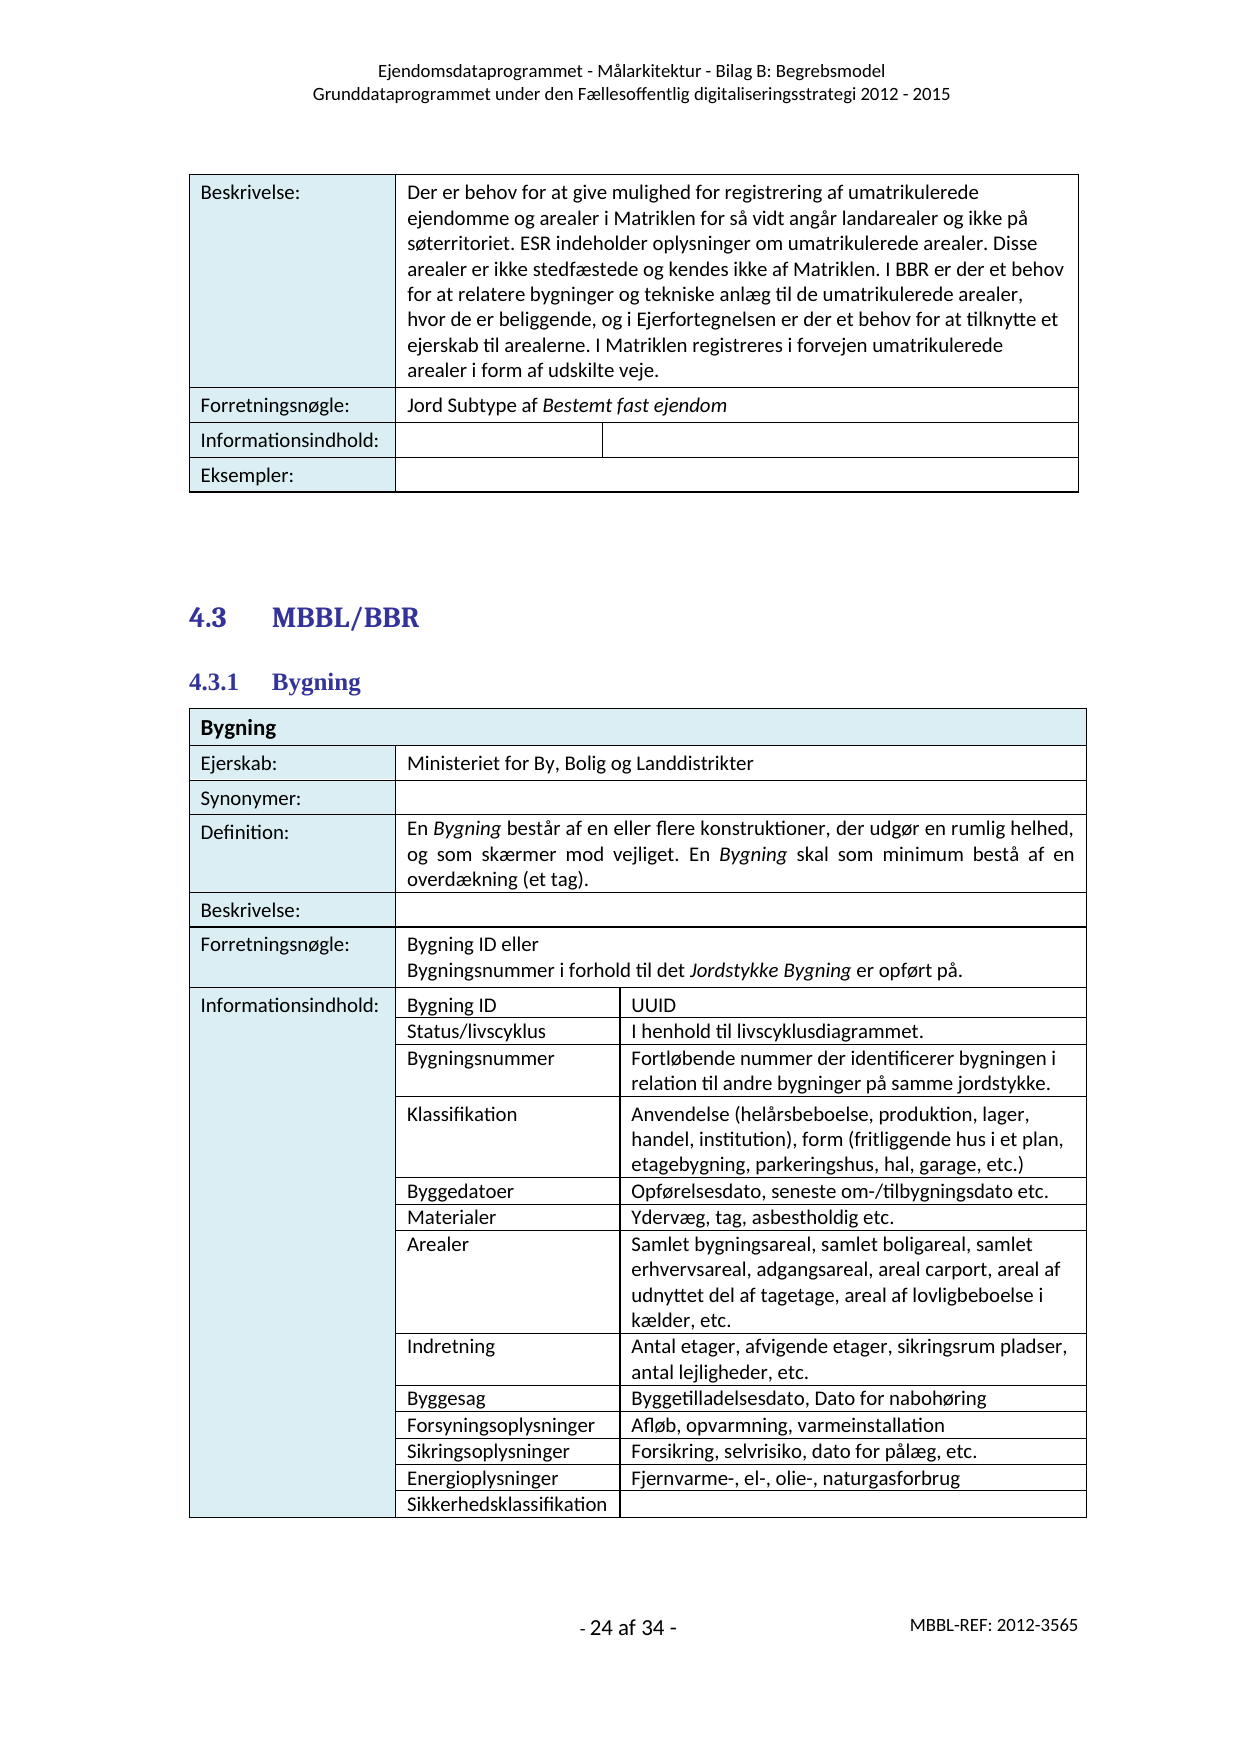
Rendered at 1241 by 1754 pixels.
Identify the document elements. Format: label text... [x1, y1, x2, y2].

table_cell Status/livscyklus [396, 1018, 619, 1044]
table_cell Der er behov for at give mulighed for registrering af umatrikulerede ejendomme og arealer i Matriklen for så vidt angår landarealer og ikke på søterritoriet. ESR indeholder oplysninger om umatrikulerede arealer. Disse arealer er ikke stedfæstede og kendes ikke af Matriklen. I BBR er der et behov for at relatere bygninger og tekniske anlæg til de umatrikulerede arealer, hvor de er beliggende, og i Ejerfortegnelsen er der et behov for at tilknytte et ejerskab til arealerne. I Matriklen registreres i forvejen umatrikulerede arealer i form af udskilte veje. [396, 175, 1078, 387]
table_cell Opførelsesdato, seneste om-/tilbygningsdato etc. [621, 1178, 1086, 1203]
table_cell Energioplysninger [396, 1465, 619, 1490]
table_cell Samlet bygningsareal, samlet boligareal, samlet erhvervsareal, adgangsareal, areal carport, areal af udnyttet del af tagetage, areal af lovligbeboelse i kælder, etc. [621, 1231, 1086, 1333]
table_cell Materialer [396, 1205, 619, 1230]
table_cell Forretningsnøgle: [190, 388, 395, 422]
table_cell Beskrivelse: [190, 175, 395, 387]
table_cell Definition: [190, 815, 395, 892]
table_cell Byggedatoer [396, 1178, 619, 1203]
table_cell Byggesag [396, 1386, 619, 1411]
table_cell Informationsindhold: [190, 423, 395, 457]
table_header Bygning [190, 709, 1086, 745]
table_cell Synonymer: [190, 781, 395, 814]
table_cell En Bygning består af en eller flere konstruktioner, der udgør en rumlig helhed, og som skærmer mod vejliget. En Bygning skal som minimum bestå af en overdækning (et tag). [396, 815, 1086, 892]
table_cell [603, 423, 1078, 457]
table_cell Beskrivelse: [190, 893, 395, 926]
table_cell I henhold til livscyklusdiagrammet. [621, 1018, 1086, 1044]
table_cell Antal etager, afvigende etager, sikringsrum pladser, antal lejligheder, etc. [621, 1334, 1086, 1384]
table_cell Sikringsoplysninger [396, 1439, 619, 1464]
table_cell Forsyningsoplysninger [396, 1412, 619, 1437]
subtitle MBBL/BBR [189, 601, 1075, 635]
table_cell Fortløbende nummer der identificerer bygningen i relation til andre bygninger på samme jordstykke. [621, 1045, 1086, 1096]
table_cell Jord Subtype af Bestemt fast ejendom [396, 388, 1078, 422]
subtitle Bygning [189, 667, 1075, 695]
table_cell Forretningsnøgle: [190, 928, 395, 987]
table_cell Eksempler: [190, 458, 395, 491]
table_cell Bygning ID [396, 988, 619, 1017]
table_cell Ydervæg, tag, asbestholdig etc. [621, 1205, 1086, 1230]
table_cell Byggetilladelsesdato, Dato for nabohøring [621, 1386, 1086, 1411]
table_cell Afløb, opvarmning, varmeinstallation [621, 1412, 1086, 1437]
table_cell UUID [621, 988, 1086, 1017]
table_cell [396, 781, 1086, 814]
table_cell Informationsindhold: [190, 988, 395, 1517]
table_cell Klassifikation [396, 1097, 619, 1177]
table_cell Indretning [396, 1334, 619, 1384]
table_cell [396, 458, 1078, 491]
table_cell Forsikring, selvrisiko, dato for pålæg, etc. [621, 1439, 1086, 1464]
table_cell [621, 1491, 1086, 1517]
table_cell Bygningsnummer [396, 1045, 619, 1096]
table_cell Bygning ID eller Bygningsnummer i forhold til det Jordstykke Bygning er opført på. [396, 928, 1086, 987]
table_cell Ejerskab: [190, 746, 395, 779]
table_cell Arealer [396, 1231, 619, 1333]
table_cell Sikkerhedsklassifikation [396, 1491, 619, 1517]
table_cell [396, 423, 602, 457]
table_cell [396, 893, 1086, 926]
table_cell Anvendelse (helårsbeboelse, produktion, lager, handel, institution), form (fritliggende hus i et plan, etagebygning, parkeringshus, hal, garage, etc.) [621, 1097, 1086, 1177]
table_cell Ministeriet for By, Bolig og Landdistrikter [396, 746, 1086, 779]
table_cell Fjernvarme-, el-, olie-, naturgasforbrug [621, 1465, 1086, 1490]
